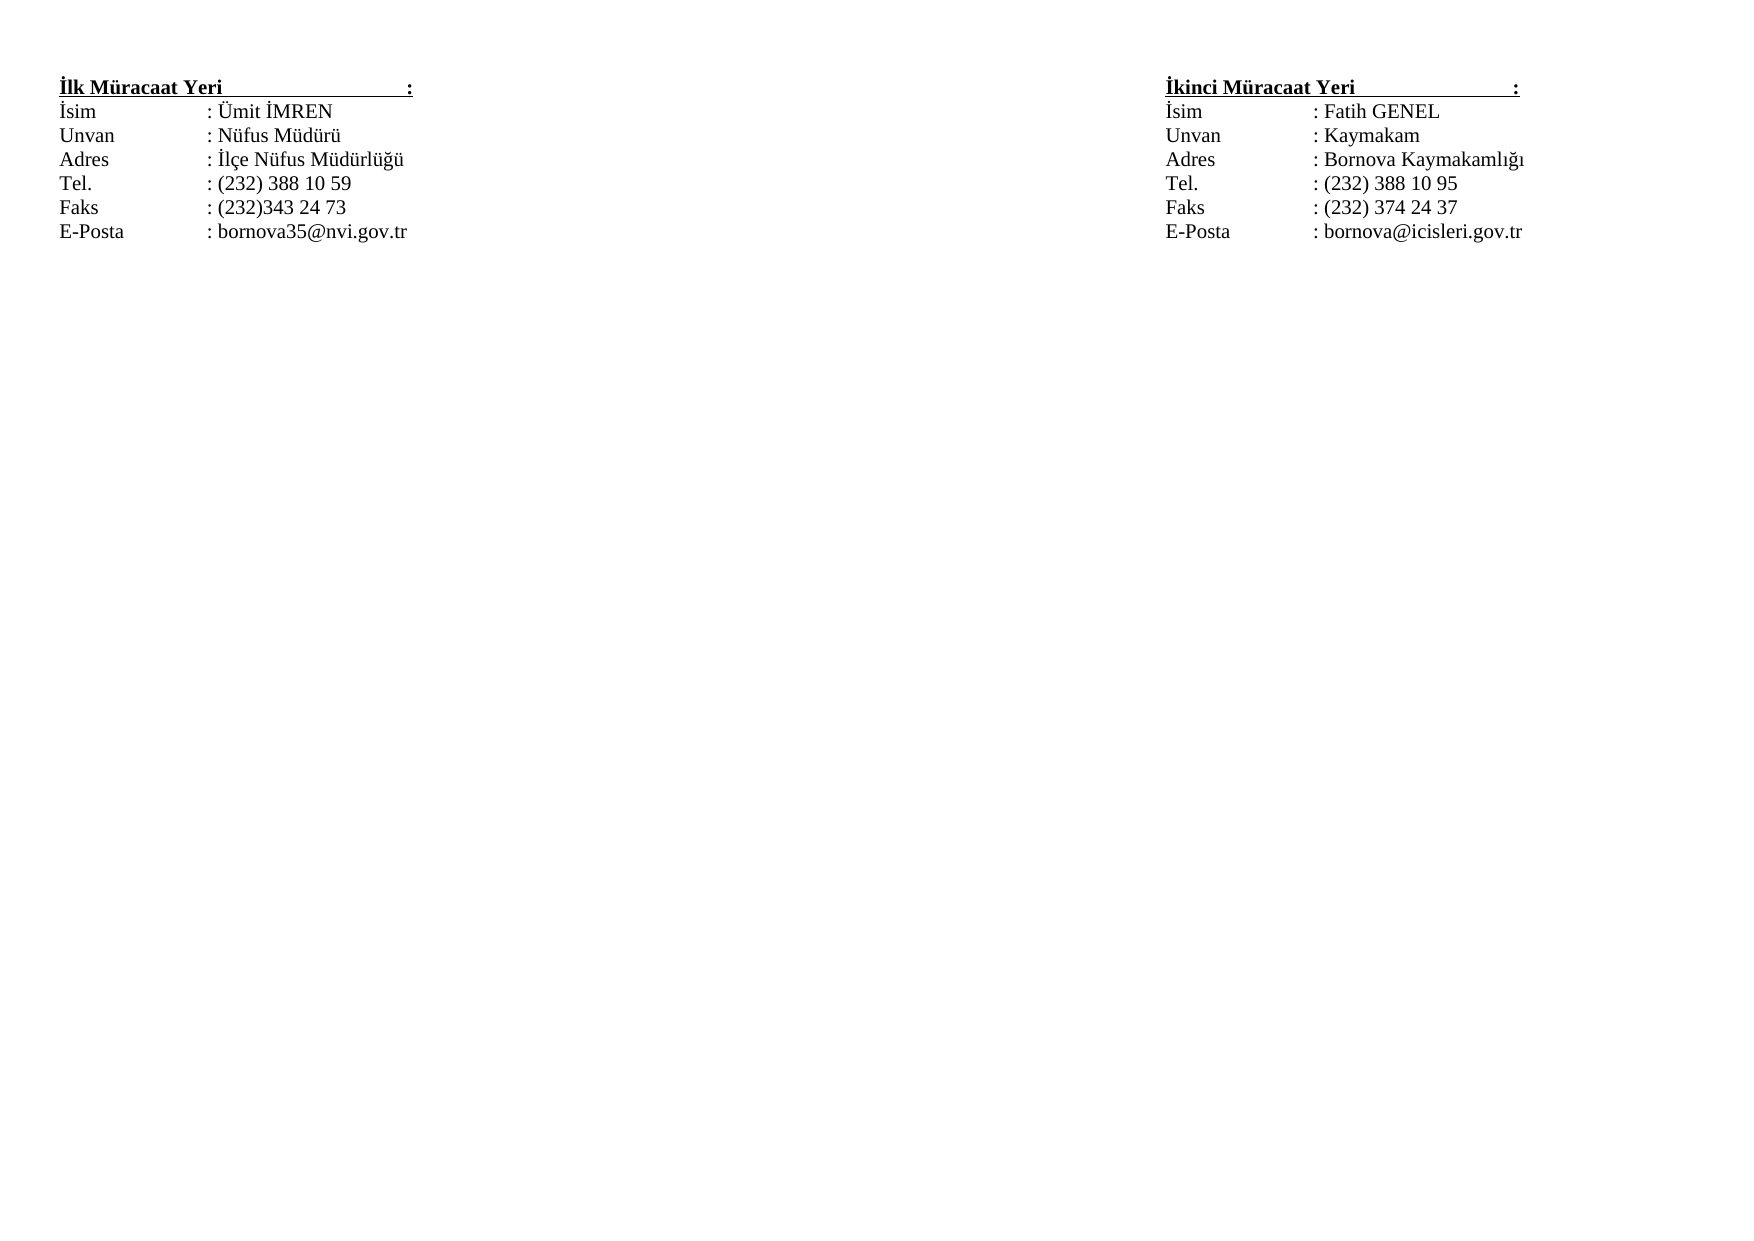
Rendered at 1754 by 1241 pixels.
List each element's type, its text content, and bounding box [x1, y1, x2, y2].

text E-Posta : bornova35@nvi.gov.tr E-Posta : bornova@icisleri.gov.tr [59, 219, 1695, 243]
text Unvan : Nüfus Müdürü Unvan : Kaymakam [59, 123, 1695, 147]
text Faks : (232)343 24 73 Faks : (232) 374 24 37 [59, 195, 1695, 219]
text İlk Müracaat Yeri : İkinci Müracaat Yeri : [59, 75, 1695, 99]
text Tel. : (232) 388 10 59 Tel. : (232) 388 10 95 [59, 171, 1695, 195]
text İsim : Ümit İMREN İsim : Fatih GENEL [59, 99, 1695, 123]
text Adres : İlçe Nüfus Müdürlüğü Adres : Bornova Kaymakamlığı [59, 147, 1695, 171]
